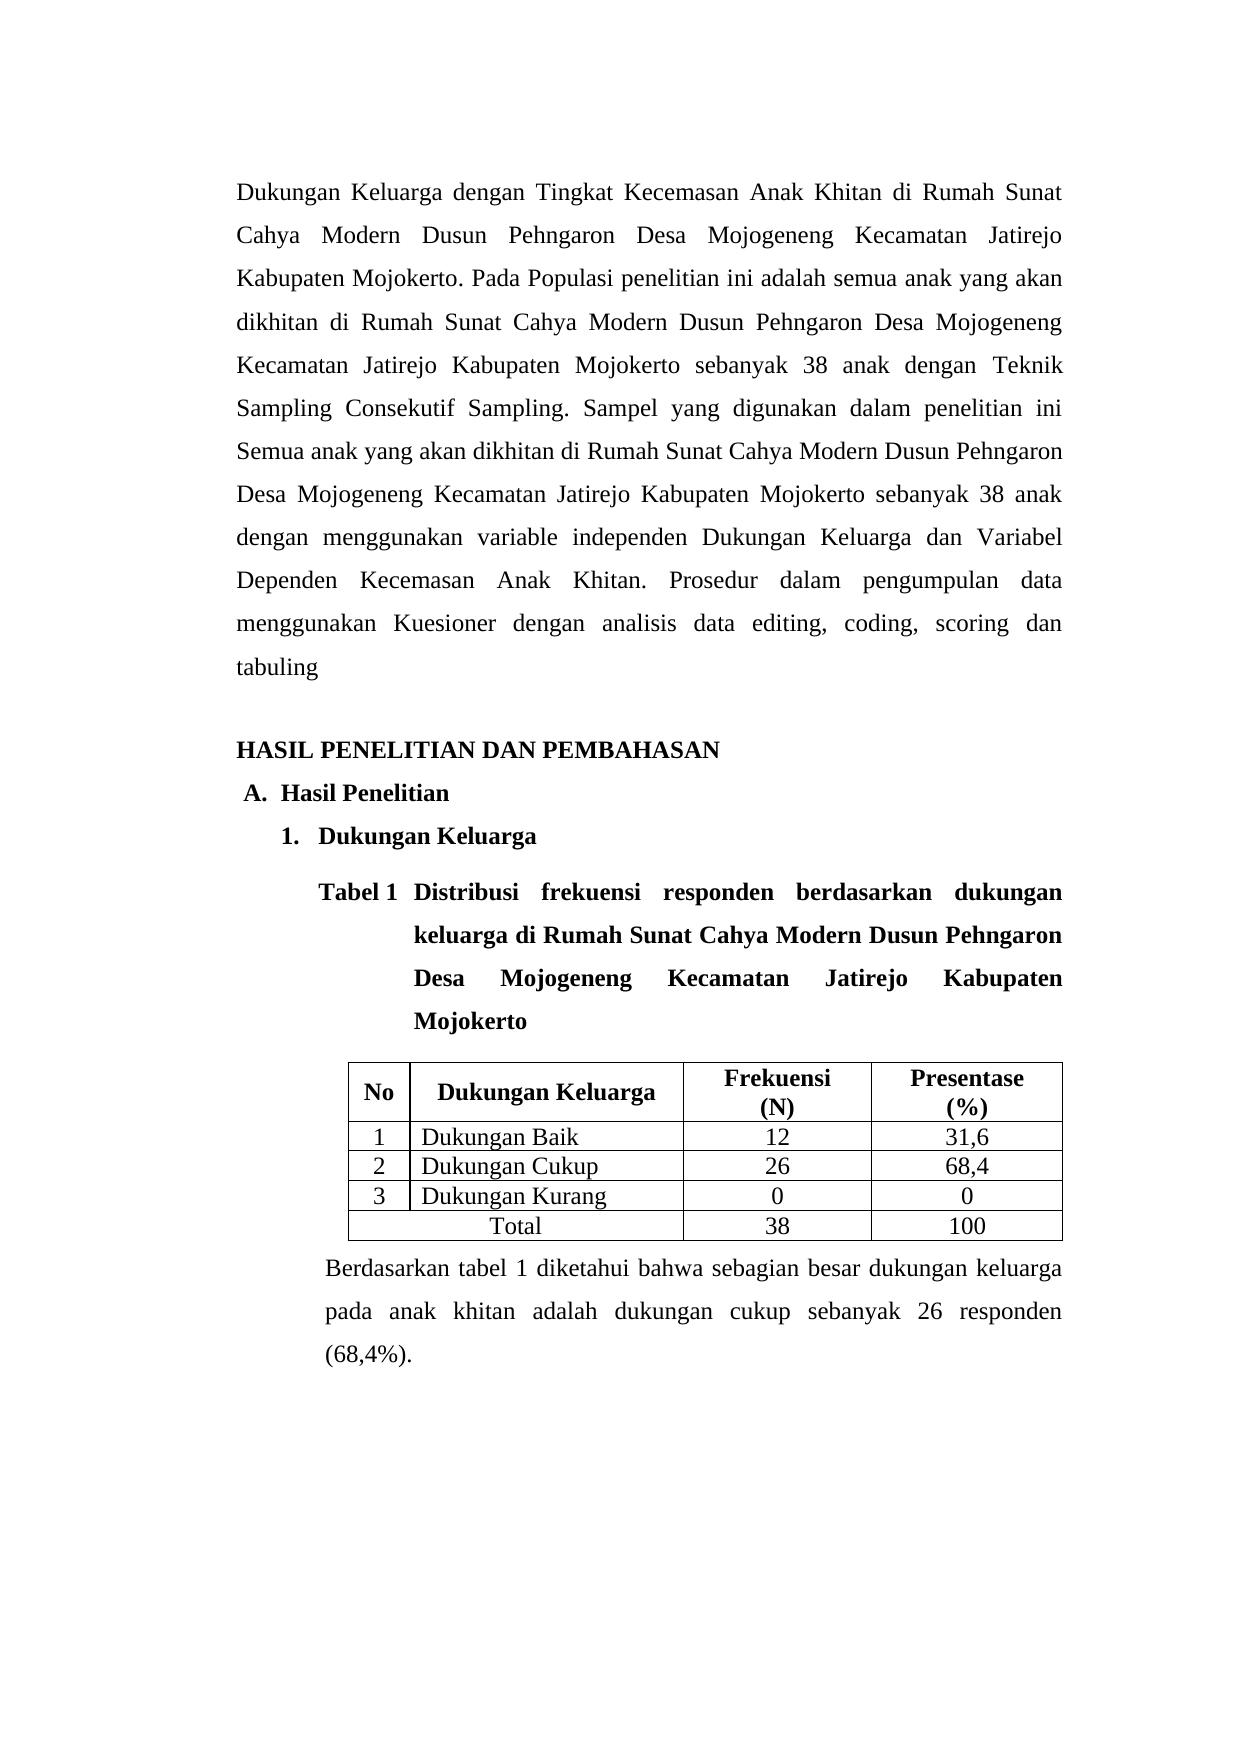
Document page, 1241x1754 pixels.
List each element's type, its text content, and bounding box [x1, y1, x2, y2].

table_header Dukungan Keluarga [411, 1063, 683, 1121]
table_header Presentase (%) [872, 1063, 1062, 1121]
table_cell Total [349, 1211, 683, 1240]
list Dukungan Keluarga [281, 821, 1063, 850]
list Hasil Penelitian [243, 778, 1063, 807]
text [236, 177, 1063, 680]
text HASIL PENELITIAN DAN PEMBAHASAN [236, 735, 1063, 764]
table_cell 38 [684, 1211, 871, 1240]
table_cell 2 [349, 1151, 409, 1180]
table_cell Dukungan Cukup [411, 1151, 683, 1180]
table_cell 3 [349, 1181, 409, 1210]
table_header No [349, 1063, 409, 1121]
table_cell 100 [872, 1211, 1062, 1240]
table_cell Dukungan Baik [411, 1122, 683, 1150]
list Tabel 1 Distribusi frekuensi responden berdasarkan dukungan keluarga di Rumah Sunat Cahya Modern Dusun Pehngaron Desa Mojogeneng Kecamatan Jatirejo Kabupaten Mojokerto [318, 877, 1063, 1035]
table_cell 68,4 [872, 1151, 1062, 1180]
table_cell Dukungan Kurang [411, 1181, 683, 1210]
table_cell 0 [872, 1181, 1062, 1210]
table_header Frekuensi (N) [684, 1063, 871, 1121]
table_cell 0 [684, 1181, 871, 1210]
list Berdasarkan tabel 1 diketahui bahwa sebagian besar dukungan keluarga pada anak khitan adalah dukungan cukup sebanyak 26 responden (68,4%). [325, 1253, 1063, 1368]
table_cell 26 [684, 1151, 871, 1180]
table_cell 1 [349, 1122, 409, 1150]
table_cell 12 [684, 1122, 871, 1150]
table_cell 31,6 [872, 1122, 1062, 1150]
